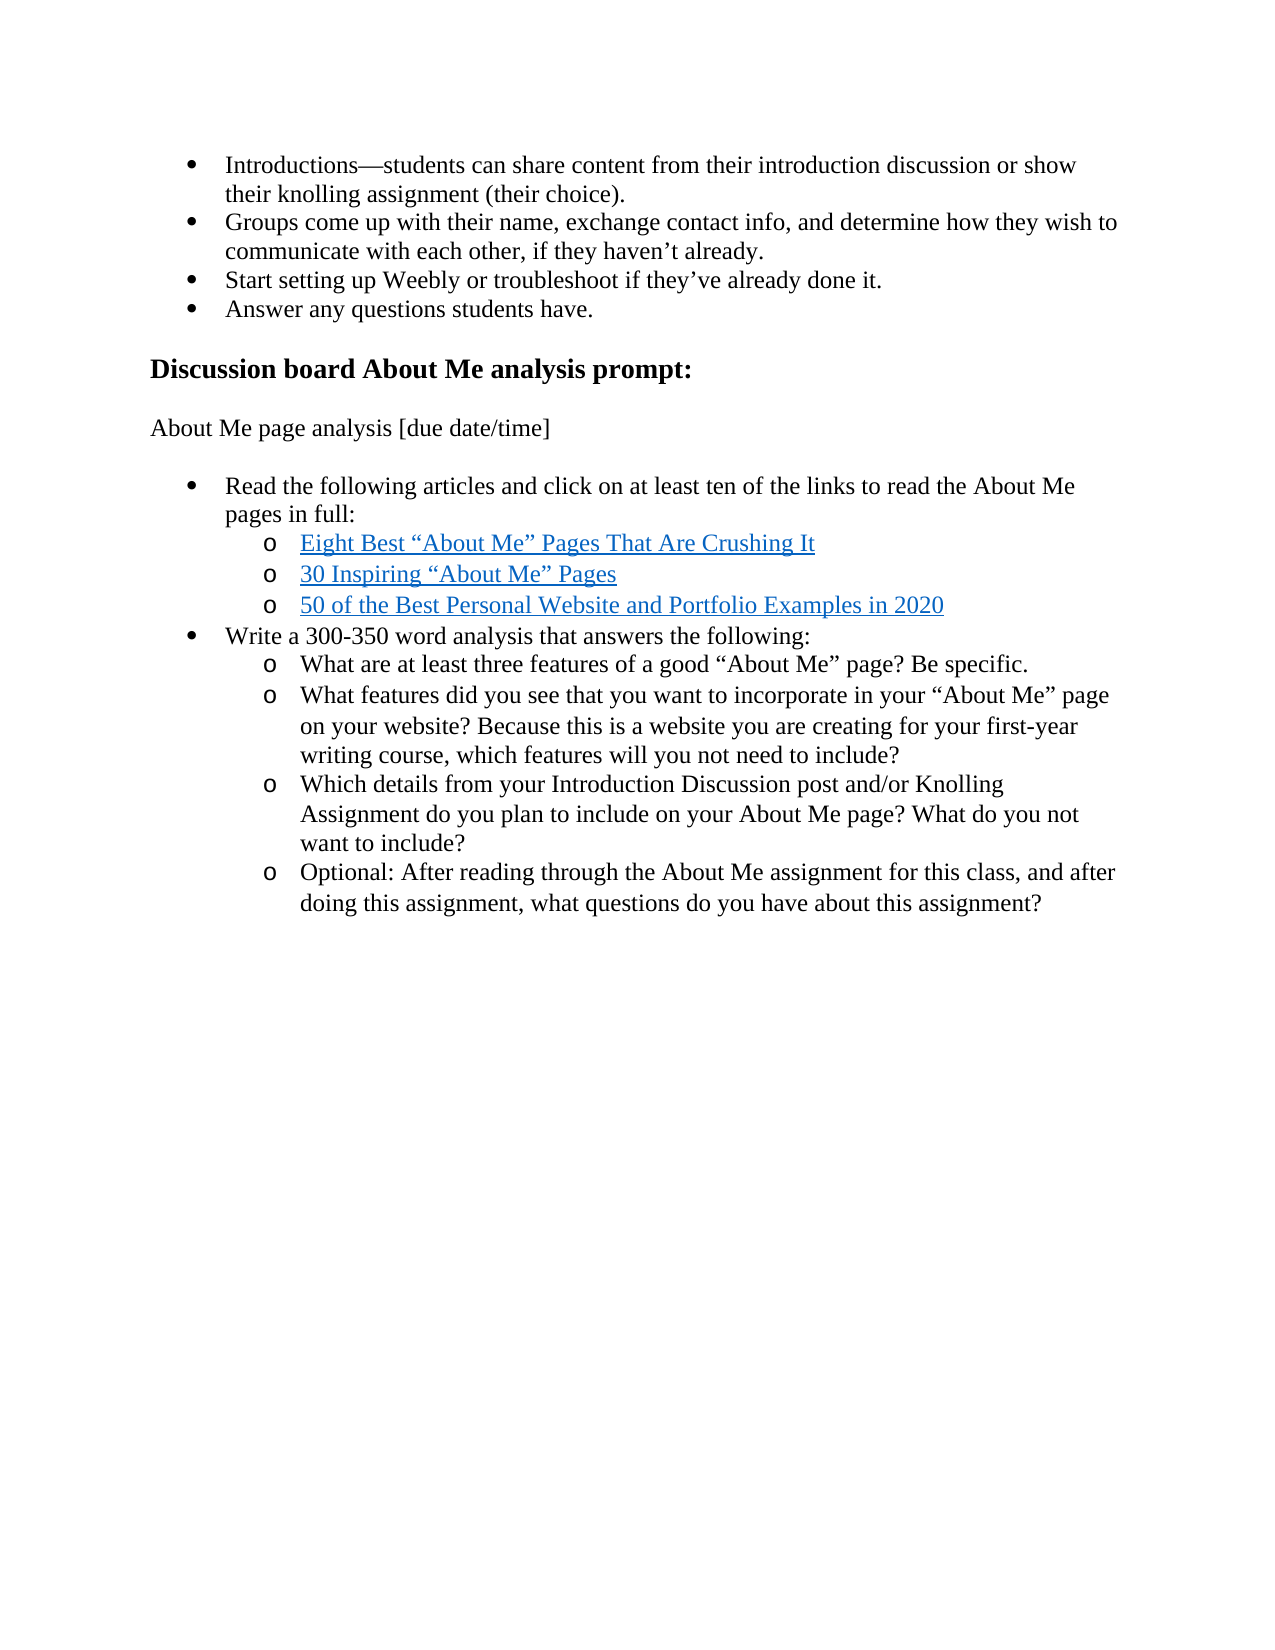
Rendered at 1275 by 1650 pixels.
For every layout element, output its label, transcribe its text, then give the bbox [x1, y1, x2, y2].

list Write a 300-350 word analysis that answers the following: [187, 621, 1125, 649]
list Read the following articles and click on at least ten of the links to read the About Me pages in full: [187, 471, 1125, 528]
list Answer any questions students have. [187, 294, 1125, 322]
list Start setting up Weebly or troubleshoot if they’ve already done it. [187, 265, 1125, 294]
list Introductions—students can share content from their introduction discussion or show their knolling assignment (their choice). [187, 150, 1125, 207]
text About Me page analysis [due date/time] [150, 413, 1125, 442]
list What are at least three features of a good “About Me” page? Be specific. [262, 649, 1125, 680]
subtitle Discussion board About Me analysis prompt: [150, 352, 1125, 384]
list Eight Best “About Me” Pages That Are Crushing It [262, 528, 1125, 559]
list Optional: After reading through the About Me assignment for this class, and after doing this assignment, what questions do you have about this assignment? [262, 857, 1125, 917]
list Which details from your Introduction Discussion post and/or Knolling Assignment do you plan to include on your About Me page? What do you not want to include? [262, 769, 1125, 857]
list 30 Inspiring “About Me” Pages [262, 559, 1125, 590]
list Groups come up with their name, exchange contact info, and determine how they wish to communicate with each other, if they haven’t already. [187, 207, 1125, 265]
list What features did you see that you want to incorporate in your “About Me” page on your website? Because this is a website you are creating for your first-year writing course, which features will you not need to include? [262, 680, 1125, 769]
list 50 of the Best Personal Website and Portfolio Examples in 2020 [262, 590, 1125, 621]
